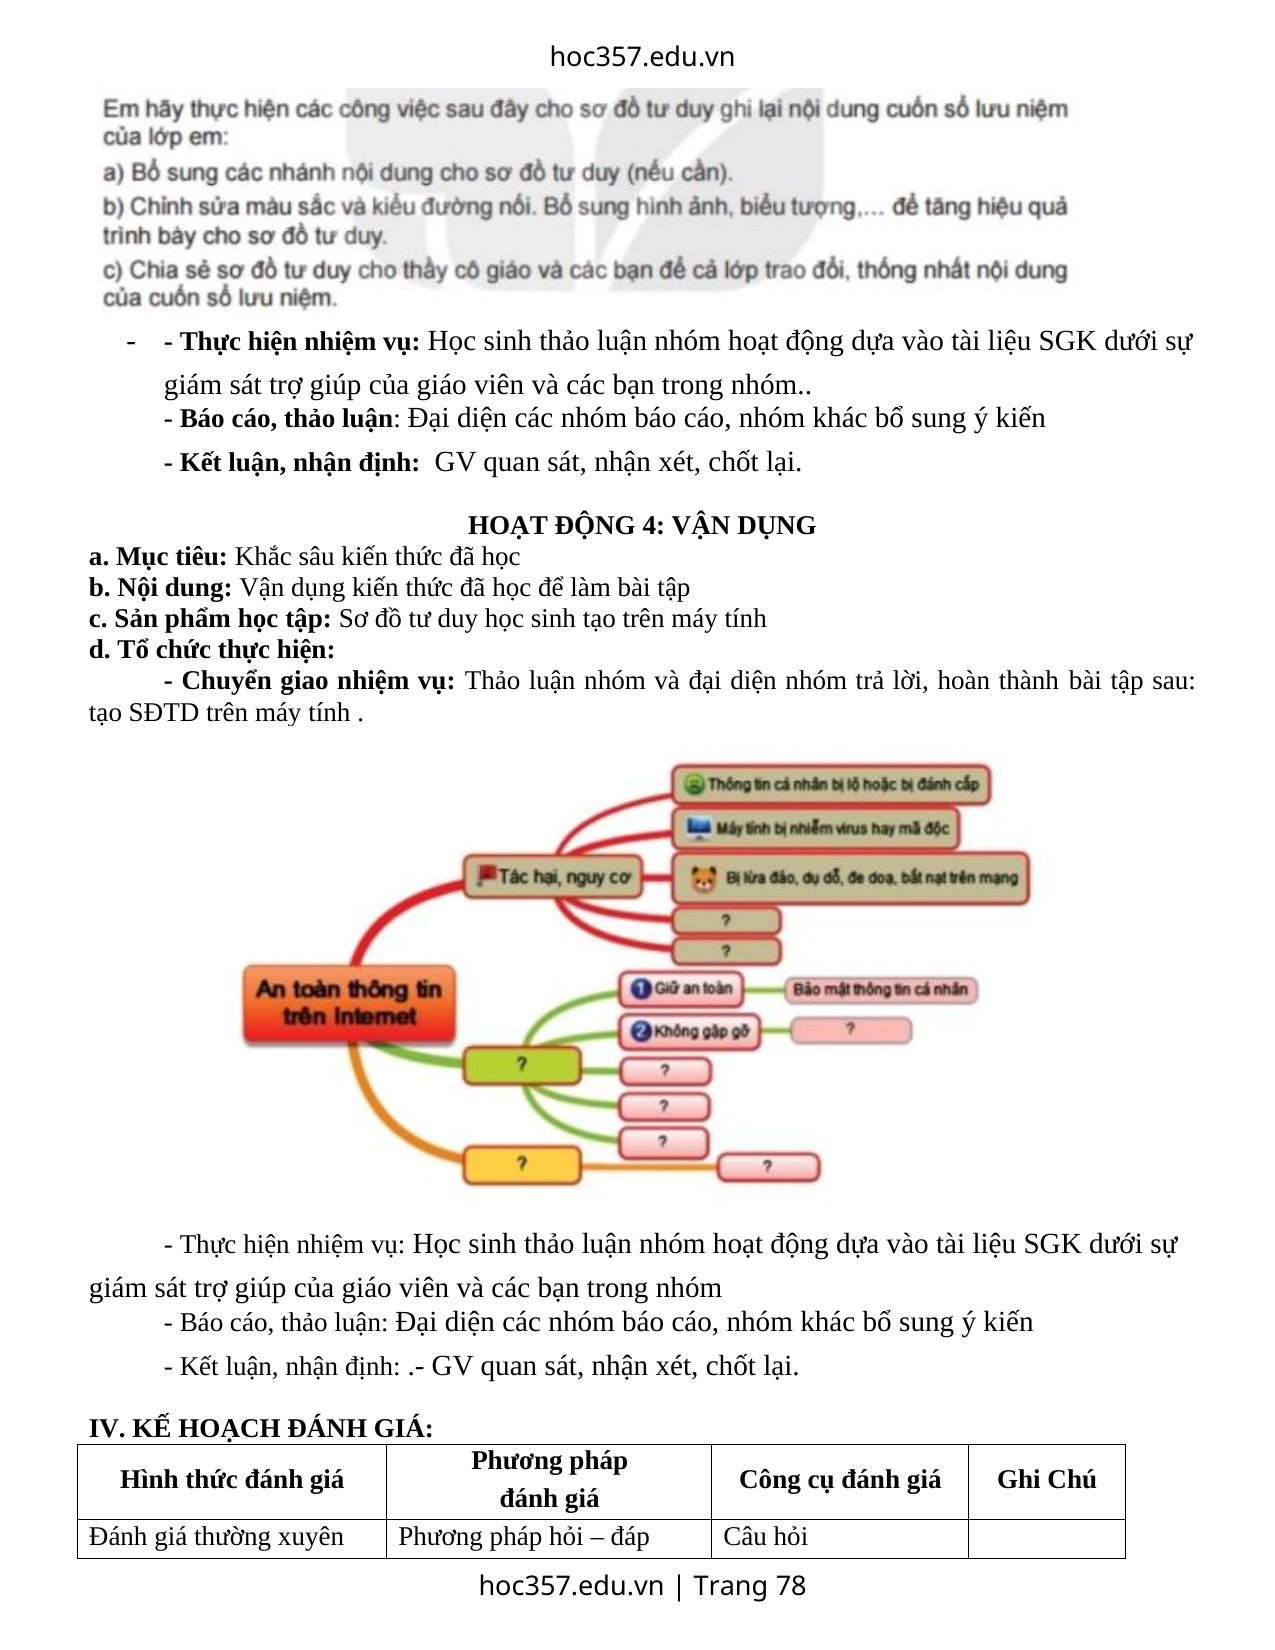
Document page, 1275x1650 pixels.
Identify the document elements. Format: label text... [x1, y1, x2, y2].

text - Báo cáo, thảo luận: Đại diện các nhóm báo cáo, nhóm khác bổ sung ý kiến [89, 400, 1196, 434]
text a. Mục tiêu: Khắc sâu kiến thức đã học [89, 540, 1196, 571]
text - Thực hiện nhiệm vụ: Học sinh thảo luận nhóm hoạt động dựa vào tài liệu SGK dưới sự giám sát trợ giúp của giáo viên và các bạn trong nhóm [89, 1216, 1196, 1304]
picture [227, 726, 1057, 1217]
text d. Tổ chức thực hiện: [89, 633, 1196, 664]
text - Kết luận, nhận định: GV quan sát, nhận xét, chốt lại. [89, 434, 1196, 478]
picture [88, 88, 1083, 313]
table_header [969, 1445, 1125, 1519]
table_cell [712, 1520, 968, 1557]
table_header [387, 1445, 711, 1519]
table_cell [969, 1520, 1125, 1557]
text HOẠT ĐỘNG 4: VẬN DỤNG [89, 509, 1196, 540]
text b. Nội dung: Vận dụng kiến thức đã học để làm bài tập [89, 571, 1196, 602]
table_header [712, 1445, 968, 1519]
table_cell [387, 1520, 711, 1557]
text - Chuyển giao nhiệm vụ: Thảo luận nhóm và đại diện nhóm trả lời, hoàn thành bài tập sau: tạo SĐTD trên máy tính . [89, 664, 1196, 727]
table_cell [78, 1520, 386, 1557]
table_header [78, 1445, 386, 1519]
text c. Sản phẩm học tập: Sơ đồ tư duy học sinh tạo trên máy tính [89, 602, 1196, 633]
text IV. KẾ HOẠCH ĐÁNH GIÁ: [89, 1412, 1196, 1443]
list - Thực hiện nhiệm vụ: Học sinh thảo luận nhóm hoạt động dựa vào tài liệu SGK dưới sự giám sát trợ giúp của giáo viên và các bạn trong nhóm.. [126, 313, 1196, 400]
text - Báo cáo, thảo luận: Đại diện các nhóm báo cáo, nhóm khác bổ sung ý kiến [89, 1304, 1196, 1337]
text - Kết luận, nhận định: .- GV quan sát, nhận xét, chốt lại. [89, 1337, 1196, 1381]
